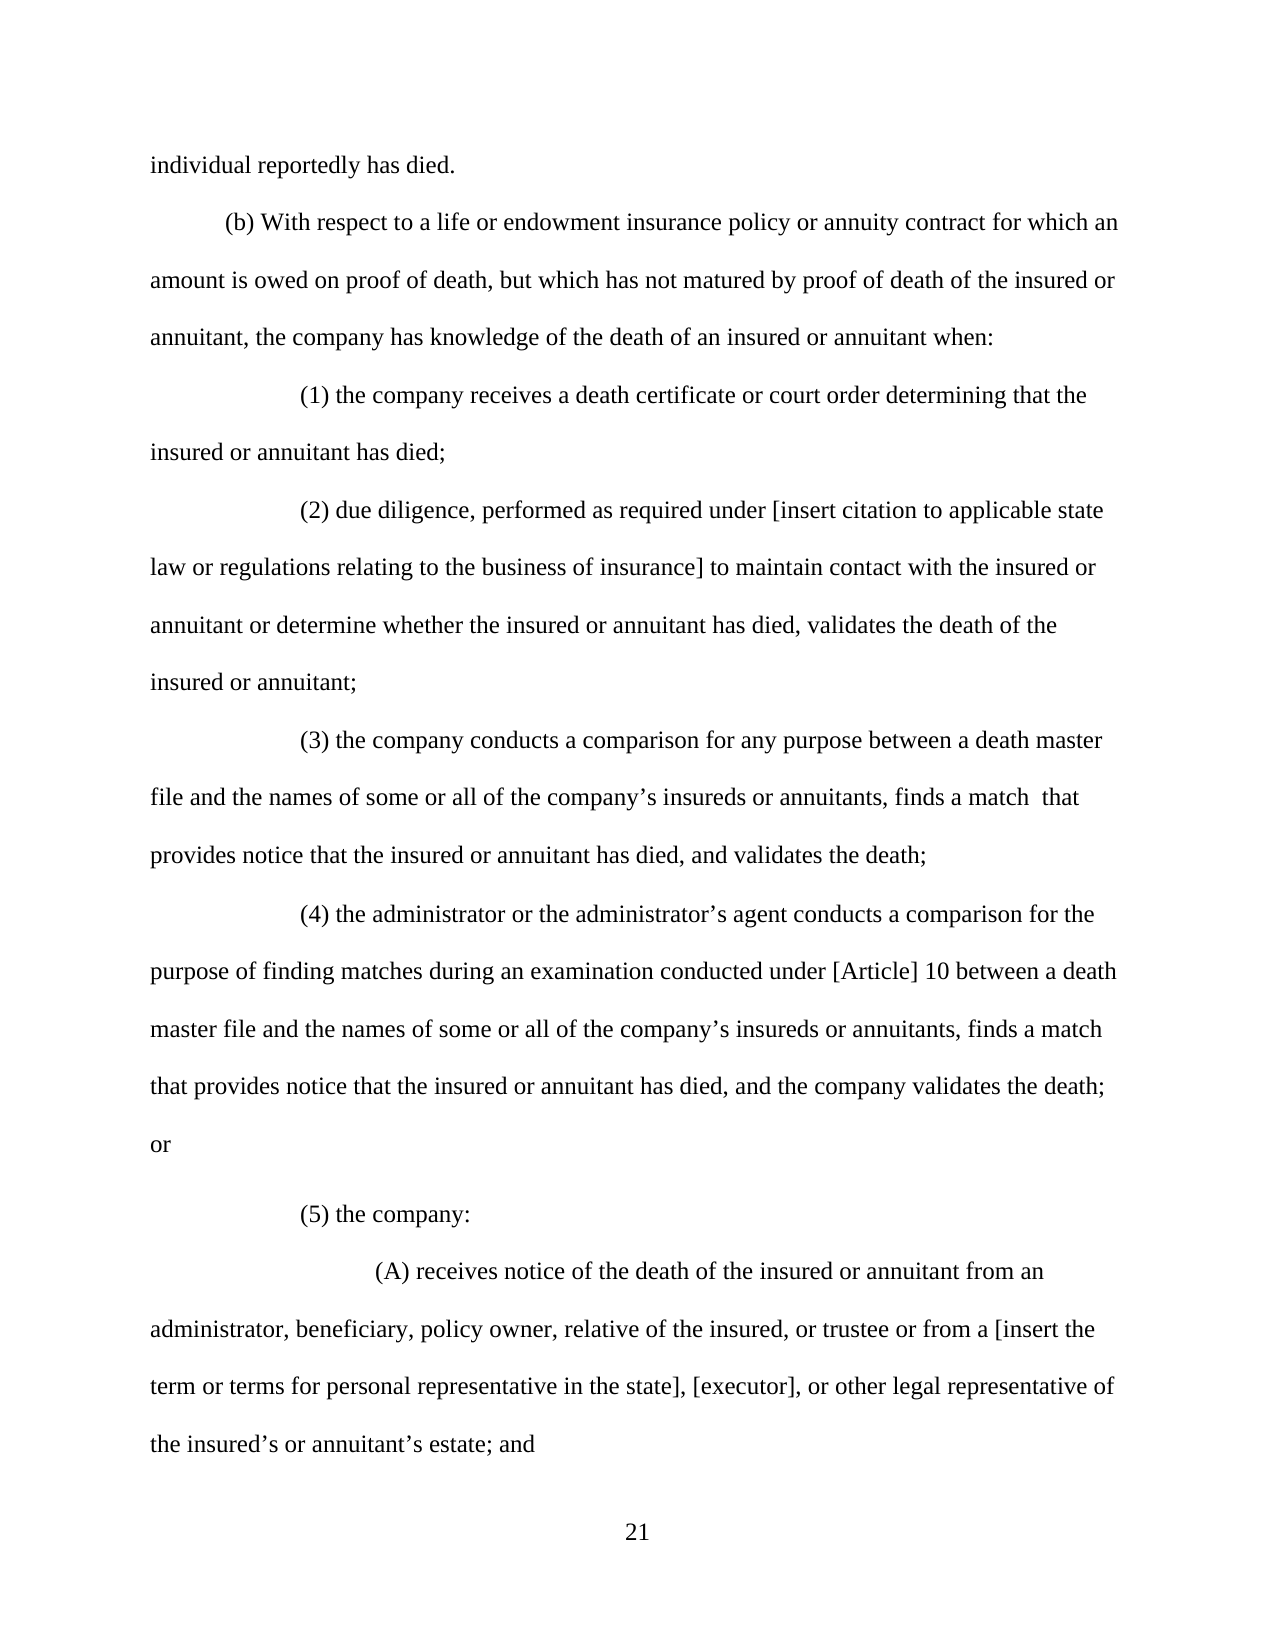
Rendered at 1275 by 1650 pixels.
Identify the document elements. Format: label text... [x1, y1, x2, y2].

text (3) the company conducts a comparison for any purpose between a death master file and the names of some or all of the company’s insureds or annuitants, finds a match that provides notice that the insured or annuitant has died, and validates the death; [150, 725, 1125, 869]
text (4) the administrator or the administrator’s agent conducts a comparison for the purpose of finding matches during an examination conducted under [Article] 10 between a death master file and the names of some or all of the company’s insureds or annuitants, finds a match that provides notice that the insured or annuitant has died, and the company validates the death; or [150, 899, 1125, 1157]
text (2) due diligence, performed as required under [insert citation to applicable state law or regulations relating to the business of insurance] to maintain contact with the insured or annuitant or determine whether the insured or annuitant has died, validates the death of the insured or annuitant; [150, 495, 1125, 696]
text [150, 150, 1125, 179]
text (A) receives notice of the death of the insured or annuitant from an administrator, beneficiary, policy owner, relative of the insured, or trustee or from a [insert the term or terms for personal representative in the state], [executor], or other legal representative of the insured’s or annuitant’s estate; and [150, 1256, 1125, 1457]
text (1) the company receives a death certificate or court order determining that the insured or annuitant has died; [150, 380, 1125, 466]
text (5) the company: [150, 1199, 1125, 1227]
text (b) With respect to a life or endowment insurance policy or annuity contract for which an amount is owed on proof of death, but which has not matured by proof of death of the insured or annuitant, the company has knowledge of the death of an insured or annuitant when: [150, 207, 1125, 351]
